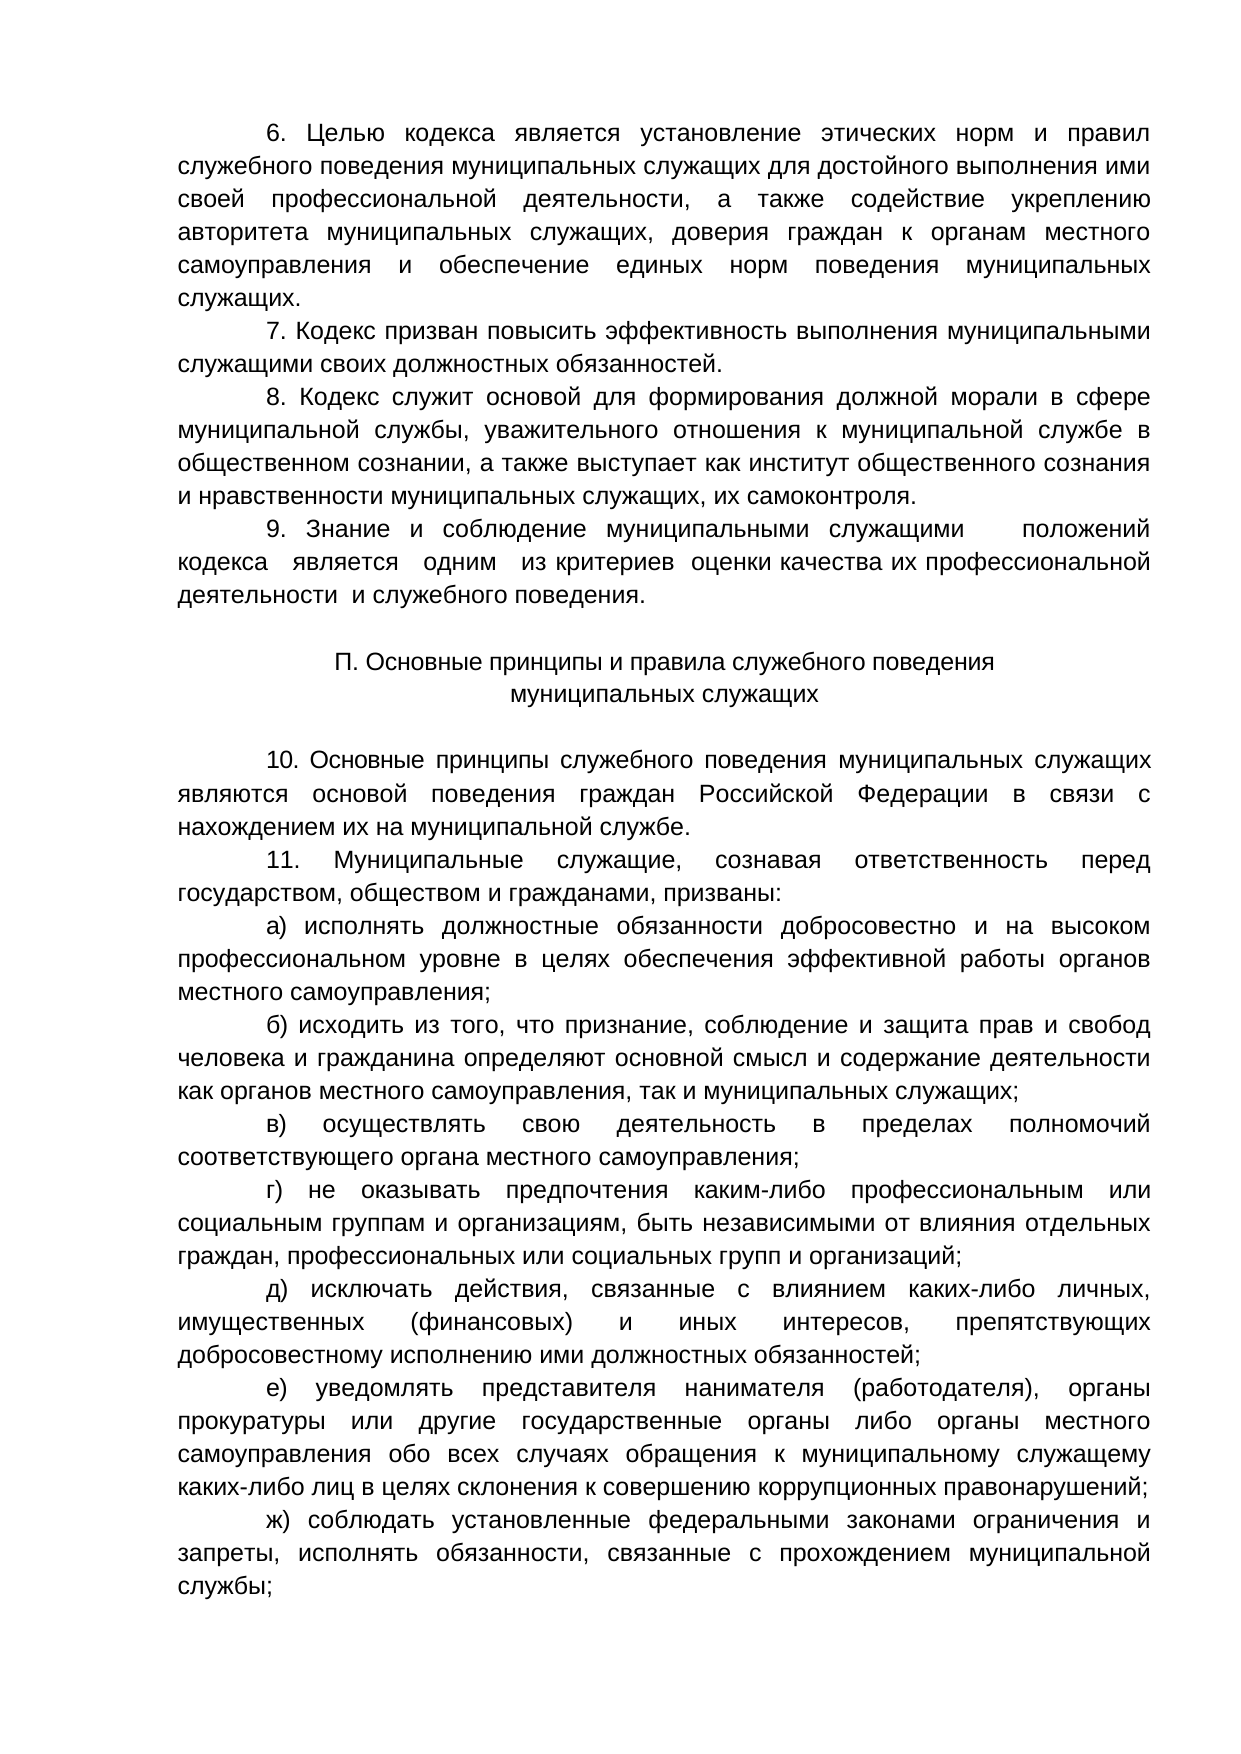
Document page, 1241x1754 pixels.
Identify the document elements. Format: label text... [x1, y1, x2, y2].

text 8. Кодекс служит основой для формирования должной морали в сфере муниципальной службы, уважительного отношения к муниципальной службе в общественном сознании, а также выступает как институт общественного сознания и нравственности муниципальных служащих, их самоконтроля. [177, 382, 1152, 510]
text 11. Муниципальные служащие, сознавая ответственность перед государством, обществом и гражданами, призваны: [177, 844, 1152, 906]
text муниципальных служащих [177, 679, 1152, 708]
text 9. Знание и соблюдение муниципальными служащими положений кодекса является одним из критериев оценки качества их профессиональной деятельности и служебного поведения. [177, 514, 1152, 609]
text б) исходить из того, что признание, соблюдение и защита прав и свобод человека и гражданина определяют основной смысл и содержание деятельности как органов местного самоуправления, так и муниципальных служащих; [177, 1010, 1152, 1104]
text в) осуществлять свою деятельность в пределах полномочий соответствующего органа местного самоуправления; [177, 1109, 1152, 1171]
text 6. Целью кодекса является установление этических норм и правил служебного поведения муниципальных служащих для достойного выполнения ими своей профессиональной деятельности, а также содействие укреплению авторитета муниципальных служащих, доверия граждан к органам местного самоуправления и обеспечение единых норм поведения муниципальных служащих. [177, 118, 1152, 312]
text 7. Кодекс призван повысить эффективность выполнения муниципальными служащими своих должностных обязанностей. [177, 316, 1152, 378]
text д) исключать действия, связанные с влиянием каких-либо личных, имущественных (финансовых) и иных интересов, препятствующих добросовестному исполнению ими должностных обязанностей; [177, 1274, 1152, 1369]
text 10. Основные принципы служебного поведения муниципальных служащих являются основой поведения граждан Российской Федерации в связи с нахождением их на муниципальной службе. [177, 746, 1152, 840]
text г) не оказывать предпочтения каким-либо профессиональным или социальным группам и организациям, быть независимыми от влияния отдельных граждан, профессиональных или социальных групп и организаций; [177, 1175, 1152, 1269]
text ж) соблюдать установленные федеральными законами ограничения и запреты, исполнять обязанности, связанные с прохождением муниципальной службы; [177, 1505, 1152, 1600]
text П. Основные принципы и правила служебного поведения [177, 646, 1152, 675]
text е) уведомлять представителя нанимателя (работодателя), органы прокуратуры или другие государственные органы либо органы местного самоуправления обо всех случаях обращения к муниципальному служащему каких-либо лиц в целях склонения к совершению коррупционных правонарушений; [177, 1373, 1152, 1501]
text а) исполнять должностные обязанности добросовестно и на высоком профессиональном уровне в целях обеспечения эффективной работы органов местного самоуправления; [177, 911, 1152, 1005]
